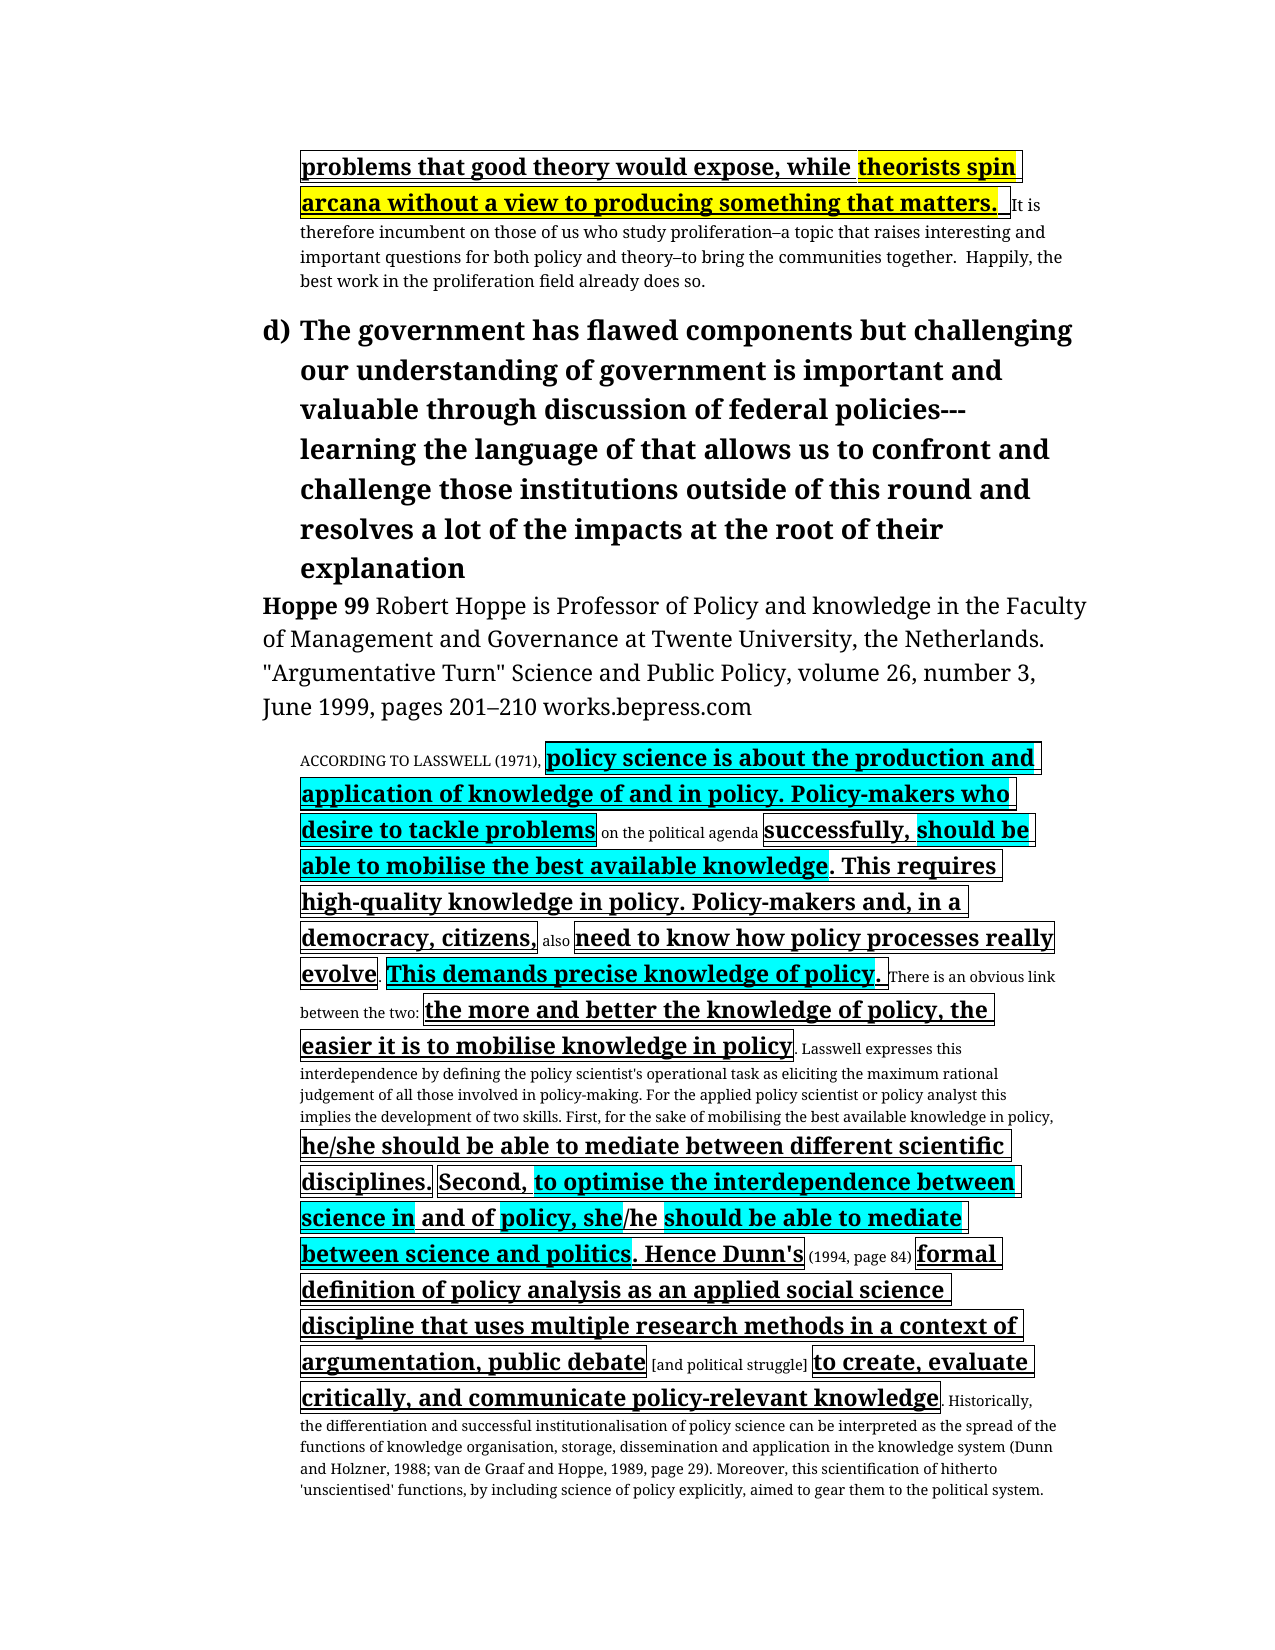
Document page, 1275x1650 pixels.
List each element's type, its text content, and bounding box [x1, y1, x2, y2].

text Hoppe 99 Robert Hoppe is Professor of Policy and knowledge in the Faculty of Management and Governance at Twente University, the Netherlands. "Argumentative Turn" Science and Public Policy, volume 26, number 3, June 1999, pages 201–210 works.bepress.com [262, 590, 1087, 722]
subtitle The government has flawed components but challenging our understanding of government is important and valuable through discussion of federal policies--- learning the language of that allows us to confront and challenge those institutions outside of this round and resolves a lot of the impacts at the root of their explanation [262, 311, 1087, 587]
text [300, 741, 1057, 1500]
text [300, 150, 1087, 293]
